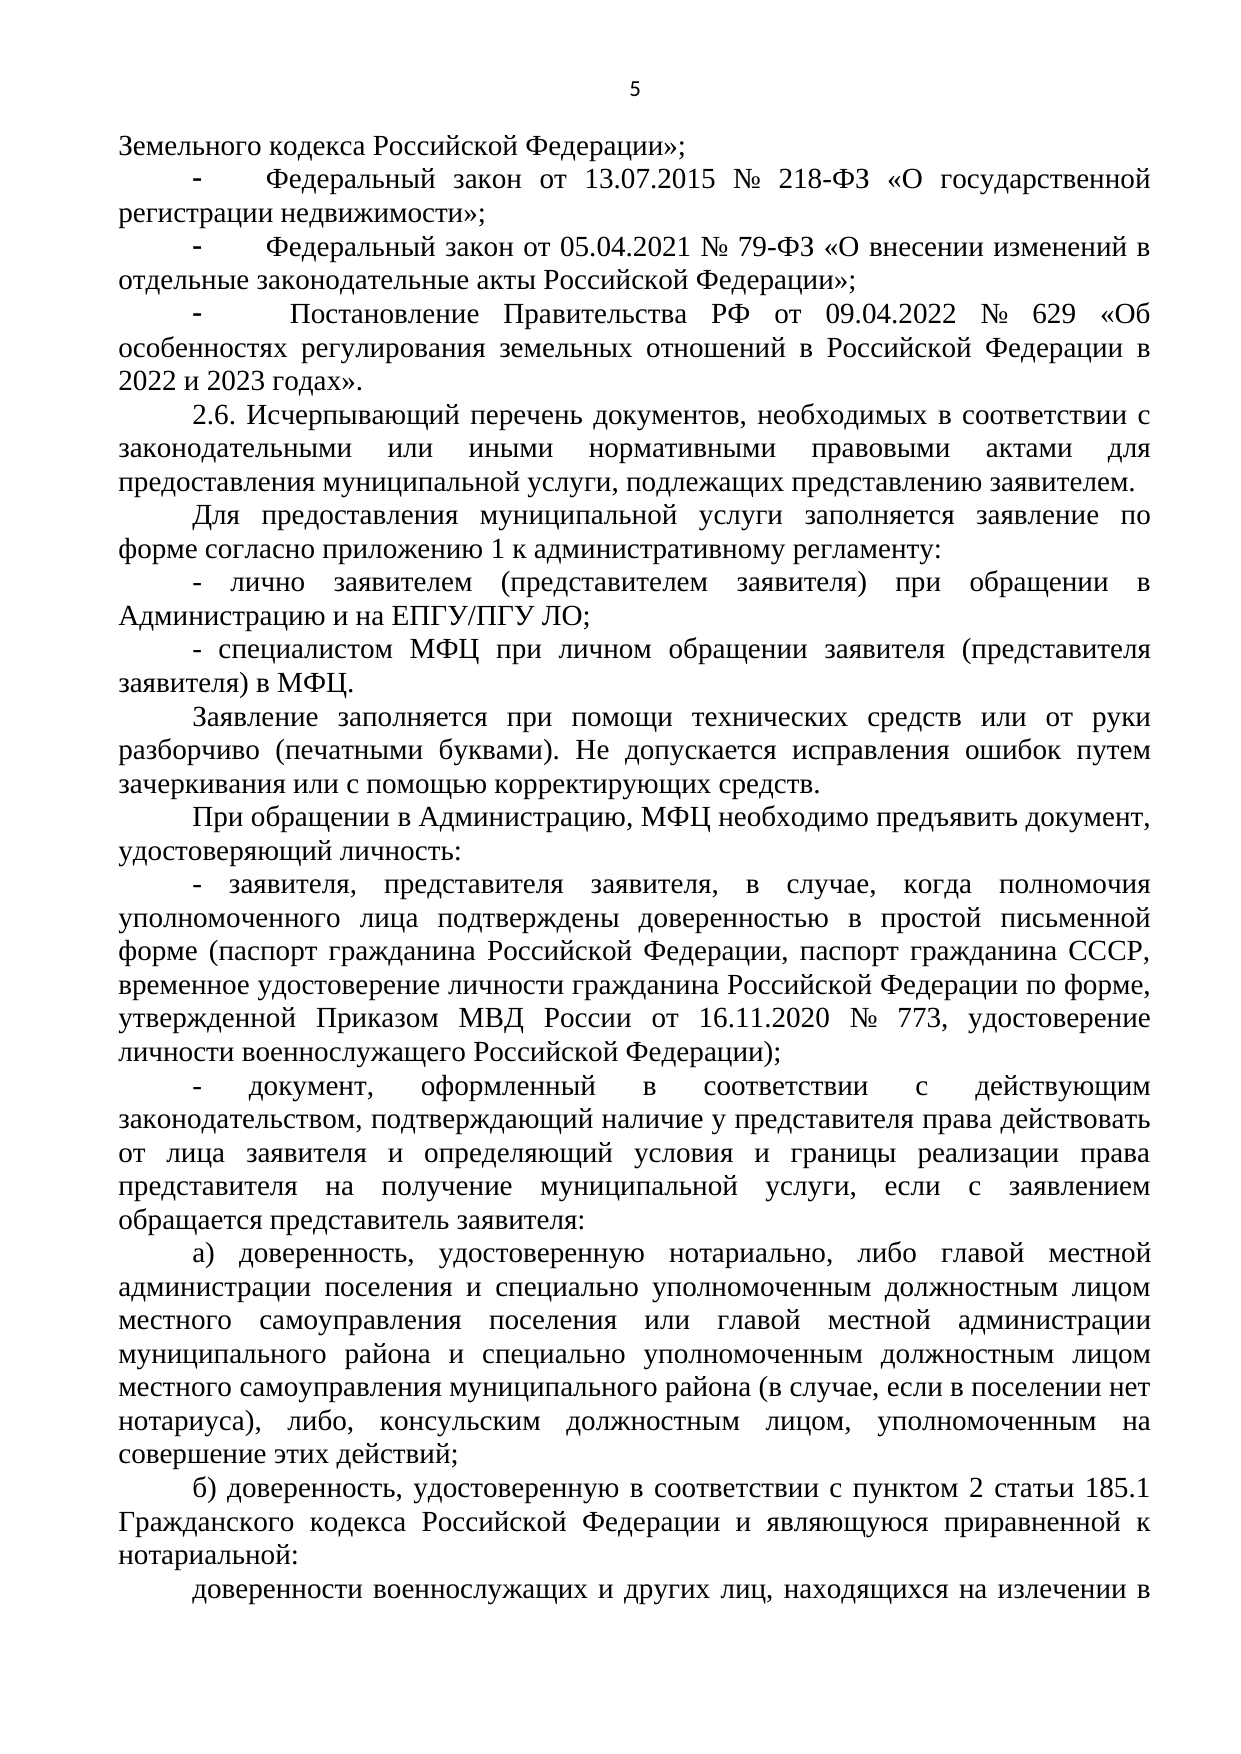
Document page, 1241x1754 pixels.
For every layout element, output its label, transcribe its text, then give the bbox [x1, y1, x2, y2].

text б) доверенность, удостоверенную в соответствии с пунктом 2 статьи 185.1 Гражданского кодекса Российской Федерации и являющуюся приравненной к нотариальной: [118, 1470, 1152, 1571]
list Постановление Правительства РФ от 09.04.2022 № 629 «Об особенностях регулирования земельных отношений в Российской Федерации в 2022 и 2023 годах». [118, 296, 1152, 397]
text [118, 1571, 1152, 1604]
text Заявление заполняется при помощи технических средств или от руки разборчиво (печатными буквами). Не допускается исправления ошибок путем зачеркивания или с помощью корректирующих средств. [118, 699, 1152, 799]
list Федеральный закон от 05.04.2021 № 79-ФЗ «О внесении изменений в отдельные законодательные акты Российской Федерации»; [118, 229, 1152, 296]
text - специалистом МФЦ при личном обращении заявителя (представителя заявителя) в МФЦ. [118, 632, 1152, 699]
text - заявителя, представителя заявителя, в случае, когда полномочия уполномоченного лица подтверждены доверенностью в простой письменной форме (паспорт гражданина Российской Федерации, паспорт гражданина СССР, временное удостоверение личности гражданина Российской Федерации по форме, утвержденной Приказом МВД России от 16.11.2020 № 773, удостоверение личности военнослужащего Российской Федерации); [118, 866, 1152, 1068]
text При обращении в Администрацию, МФЦ необходимо предъявить документ, удостоверяющий личность: [118, 799, 1152, 866]
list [118, 128, 1152, 162]
list Федеральный закон от 13.07.2015 № 218-ФЗ «О государственной регистрации недвижимости»; [118, 162, 1152, 229]
text Для предоставления муниципальной услуги заполняется заявление по форме согласно приложению 1 к административному регламенту: [118, 497, 1152, 564]
text - лично заявителем (представителем заявителя) при обращении в Администрацию и на ЕПГУ/ПГУ ЛО; [118, 564, 1152, 632]
text 2.6. Исчерпывающий перечень документов, необходимых в соответствии с законодательными или иными нормативными правовыми актами для предоставления муниципальной услуги, подлежащих представлению заявителем. [118, 397, 1152, 497]
text а) доверенность, удостоверенную нотариально, либо главой местной администрации поселения и специально уполномоченным должностным лицом местного самоуправления поселения или главой местной администрации муниципального района и специально уполномоченным должностным лицом местного самоуправления муниципального района (в случае, если в поселении нет нотариуса), либо, консульским должностным лицом, уполномоченным на совершение этих действий; [118, 1235, 1152, 1470]
text - документ, оформленный в соответствии с действующим законодательством, подтверждающий наличие у представителя права действовать от лица заявителя и определяющий условия и границы реализации права представителя на получение муниципальной услуги, если с заявлением обращается представитель заявителя: [118, 1068, 1152, 1235]
